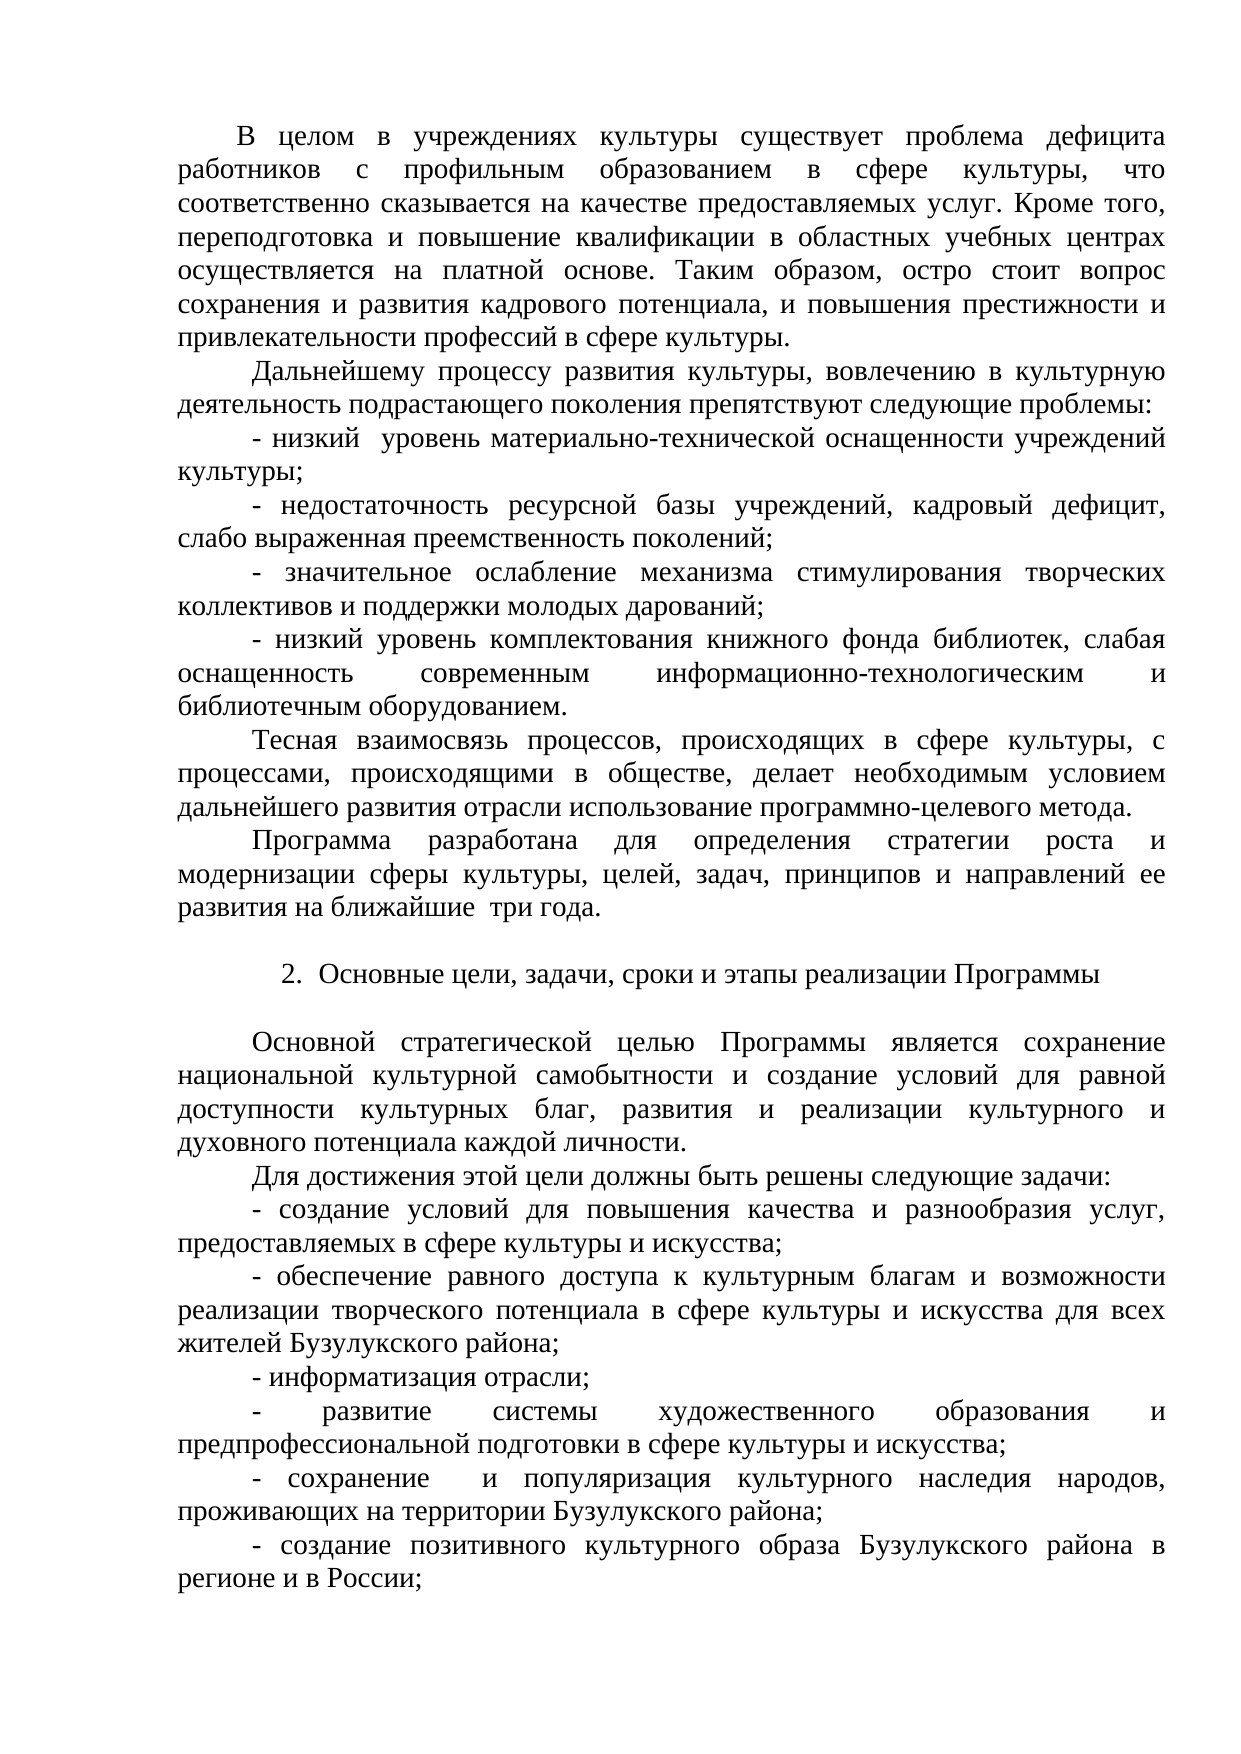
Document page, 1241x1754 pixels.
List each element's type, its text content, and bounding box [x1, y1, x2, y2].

text В целом в учреждениях культуры существует проблема дефицита работников с профильным образованием в сфере культуры, что соответственно сказывается на качестве предоставляемых услуг. Кроме того, переподготовка и повышение квалификации в областных учебных центрах осуществляется на платной основе. Таким образом, остро стоит вопрос сохранения и развития кадрового потенциала, и повышения престижности и привлекательности профессий в сфере культуры. [177, 118, 1166, 353]
text - информатизация отрасли; [177, 1359, 1166, 1393]
text Для достижения этой цели должны быть решены следующие задачи: [177, 1158, 1166, 1191]
text - низкий уровень материально-технической оснащенности учреждений культуры; [177, 420, 1166, 487]
text - низкий уровень комплектования книжного фонда библиотек, слабая оснащенность современным информационно-технологическим и библиотечным оборудованием. [177, 621, 1166, 722]
list Основные цели, задачи, сроки и этапы реализации Программы [215, 957, 1166, 990]
text - недостаточность ресурсной базы учреждений, кадровый дефицит, слабо выраженная преемственность поколений; [177, 487, 1166, 554]
text Основной стратегической целью Программы является сохранение национальной культурной самобытности и создание условий для равной доступности культурных благ, развития и реализации культурного и духовного потенциала каждой личности. [177, 1024, 1166, 1158]
text Дальнейшему процессу развития культуры, вовлечению в культурную деятельность подрастающего поколения препятствуют следующие проблемы: [177, 353, 1166, 420]
text - создание позитивного культурного образа Бузулукского района в регионе и в России; [177, 1527, 1166, 1594]
text - сохранение и популяризация культурного наследия народов, проживающих на территории Бузулукского района; [177, 1460, 1166, 1527]
text - обеспечение равного доступа к культурным благам и возможности реализации творческого потенциала в сфере культуры и искусства для всех жителей Бузулукского района; [177, 1258, 1166, 1359]
text Программа разработана для определения стратегии роста и модернизации сферы культуры, целей, задач, принципов и направлений ее развития на ближайшие три года. [177, 822, 1166, 923]
text Тесная взаимосвязь процессов, происходящих в сфере культуры, с процессами, происходящими в обществе, делает необходимым условием дальнейшего развития отрасли использование программно-целевого метода. [177, 722, 1166, 822]
text - развитие системы художественного образования и предпрофессиональной подготовки в сфере культуры и искусства; [177, 1393, 1166, 1460]
text - создание условий для повышения качества и разнообразия услуг, предоставляемых в сфере культуры и искусства; [177, 1191, 1166, 1258]
text - значительное ослабление механизма стимулирования творческих коллективов и поддержки молодых дарований; [177, 554, 1166, 621]
